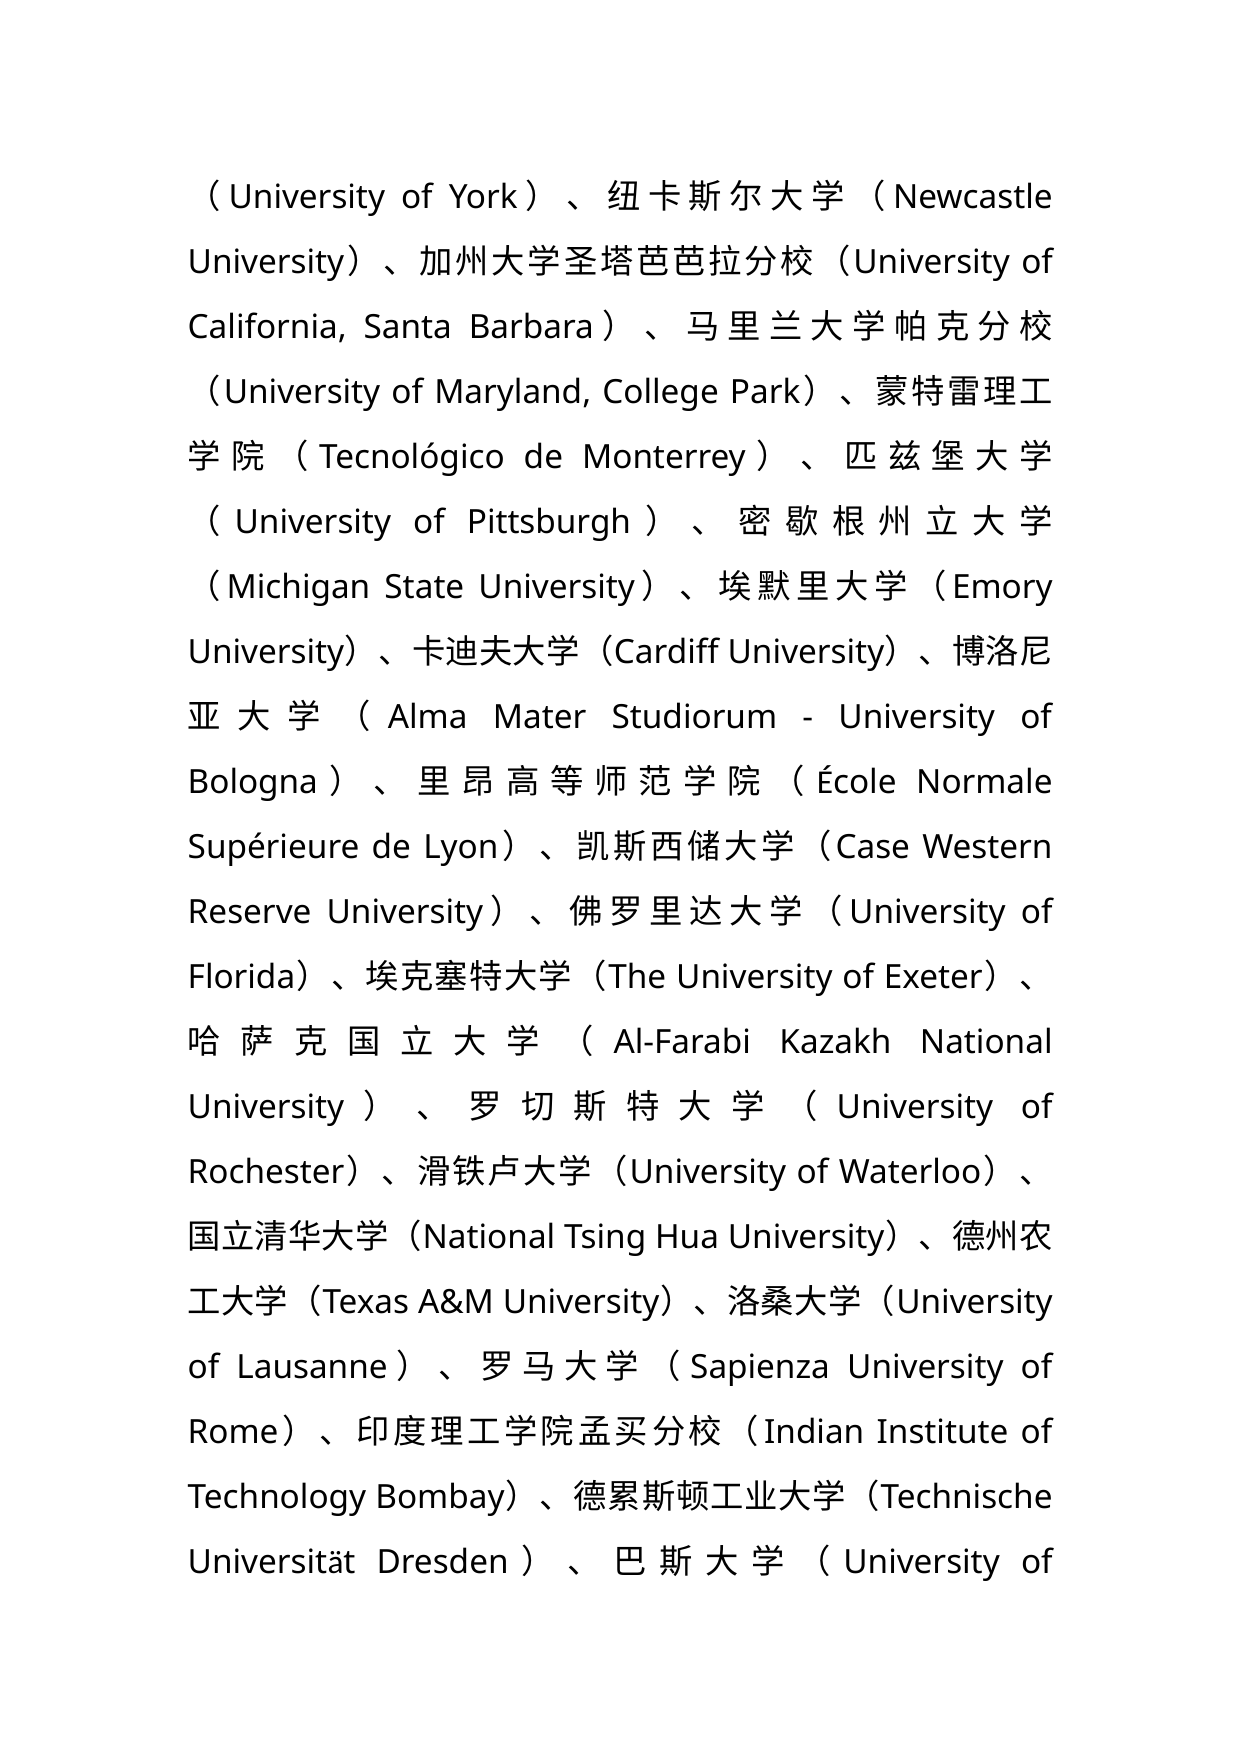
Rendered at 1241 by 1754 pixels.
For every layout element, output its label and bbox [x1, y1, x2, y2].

text [187, 162, 1053, 1592]
